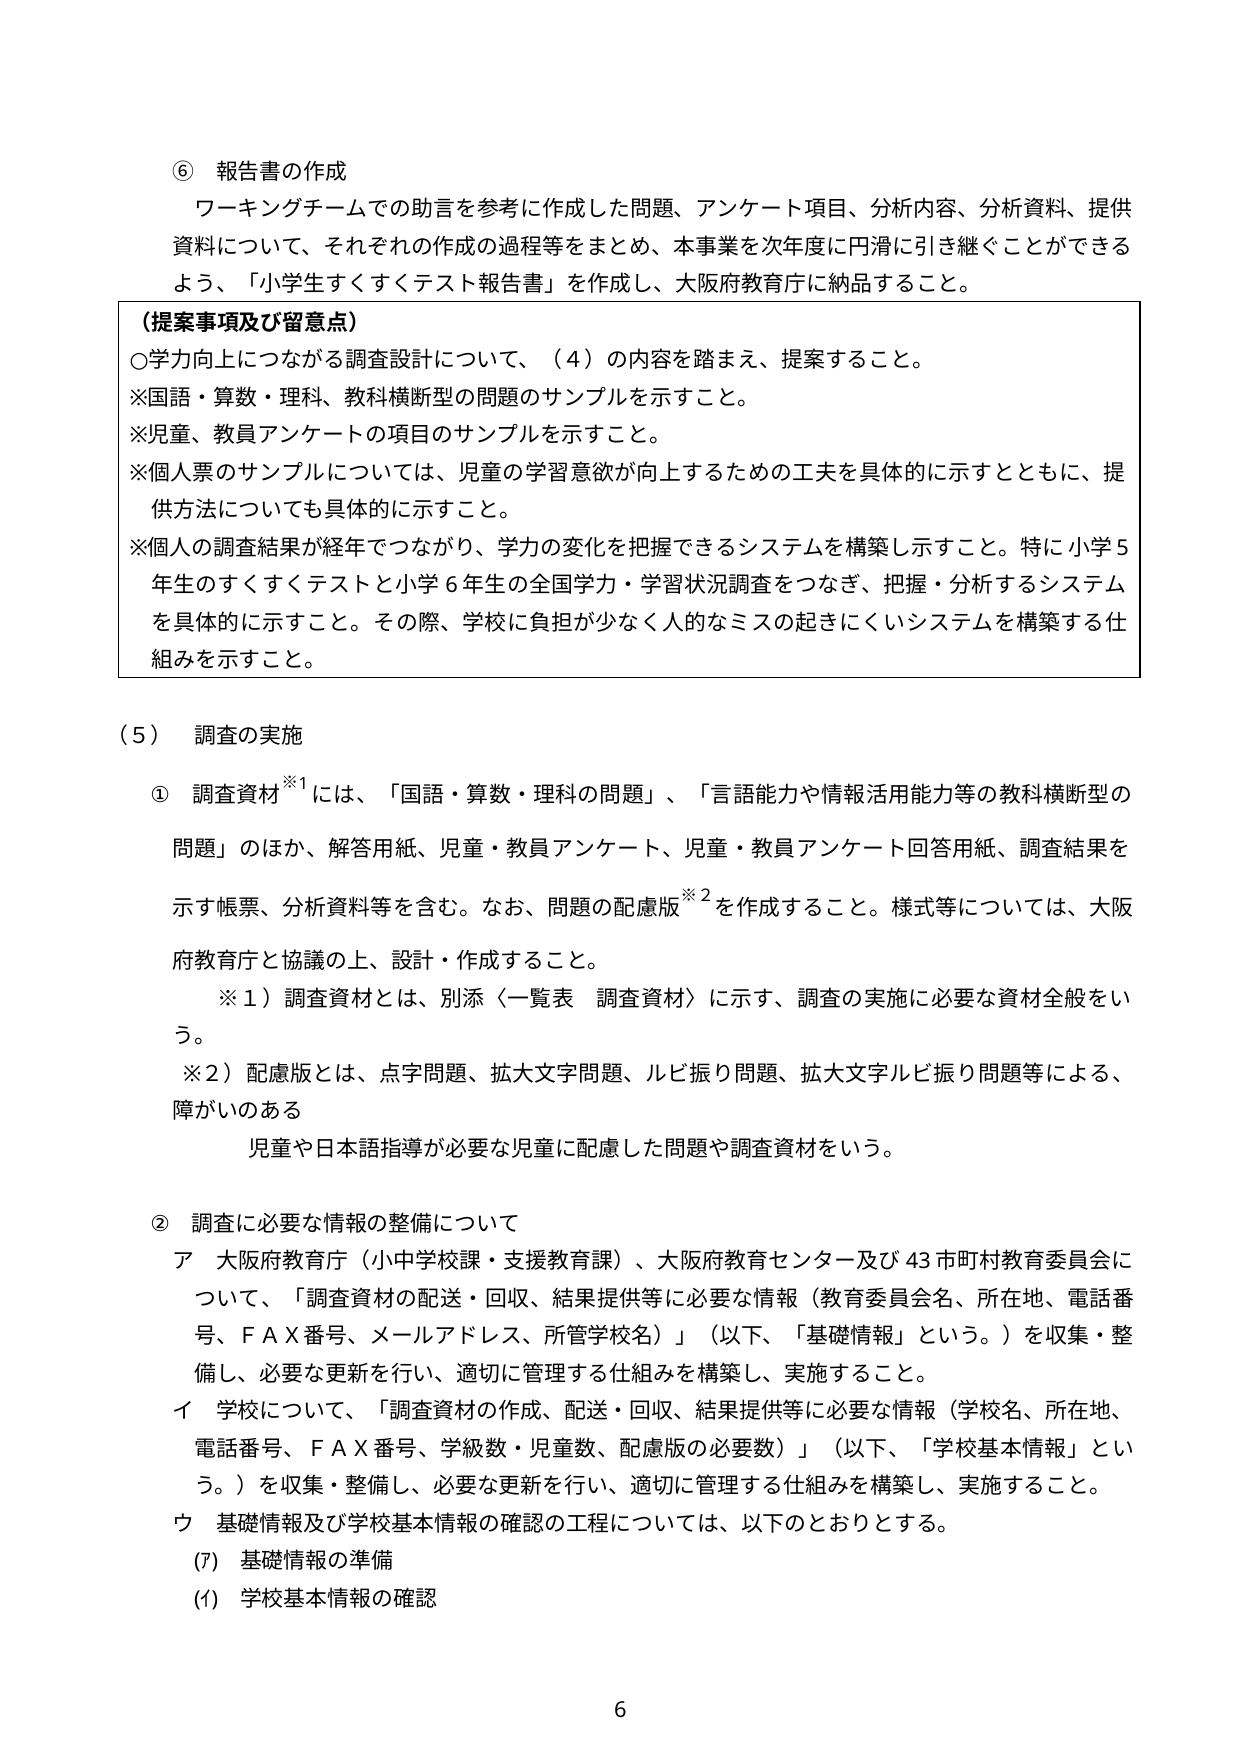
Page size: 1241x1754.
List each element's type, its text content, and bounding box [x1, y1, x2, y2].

text ② 調査に必要な情報の整備について [106, 1203, 1134, 1240]
text イ 学校について、「調査資材の作成、配送・回収、結果提供等に必要な情報（学校名、所在地、電話番号、ＦＡＸ番号、学級数・児童数、配慮版の必要数）」（以下、「学校基本情報」という。）を収集・整備し、必要な更新を行い、適切に管理する仕組みを構築し、実施すること。 [172, 1390, 1134, 1503]
text ※２）配慮版とは、点字問題、拡大文字問題、ルビ振り問題、拡大文字ルビ振り問題等による、障がいのある [172, 1053, 1134, 1128]
text 児童や日本語指導が必要な児童に配慮した問題や調査資材をいう。 [172, 1128, 1134, 1165]
text (ｱ) 基礎情報の準備 [106, 1540, 1134, 1578]
text ※１）調査資材とは、別添〈一覧表 調査資材〉に示す、調査の実施に必要な資材全般をいう。 [128, 978, 1134, 1053]
text ワーキングチームでの助言を参考に作成した問題、アンケート項目、分析内容、分析資料、提供資料について、それぞれの作成の過程等をまとめ、本事業を次年度に円滑に引き継ぐことができるよう、「小学生すくすくテスト報告書」を作成し、大阪府教育庁に納品すること。 [172, 188, 1134, 301]
text (ｲ) 学校基本情報の確認 [106, 1578, 1134, 1615]
text ① 調査資材※1には、「国語・算数・理科の問題」、「言語能力や情報活用能力等の教科横断型の問題」のほか、解答用紙、児童・教員アンケート、児童・教員アンケート回答用紙、調査結果を示す帳票、分析資料等を含む。なお、問題の配慮版※２を作成すること。様式等については、大阪府教育庁と協議の上、設計・作成すること。 [150, 753, 1134, 978]
text ウ 基礎情報及び学校基本情報の確認の工程については、以下のとおりとする。 [172, 1503, 1134, 1540]
text ア 大阪府教育庁（小中学校課・支援教育課）、大阪府教育センター及び43市町村教育委員会について、「調査資材の配送・回収、結果提供等に必要な情報（教育委員会名、所在地、電話番号、ＦＡＸ番号、メールアドレス、所管学校名）」（以下、「基礎情報」という。）を収集・整備し、必要な更新を行い、適切に管理する仕組みを構築し、実施すること。 [172, 1240, 1134, 1390]
text ⑥ 報告書の作成 [106, 151, 1134, 188]
list 調査の実施 [106, 715, 1134, 753]
table_header （提案事項及び留意点） ○学力向上につながる調査設計について、（４）の内容を踏まえ、提案すること。 ※国語・算数・理科、教科横断型の問題のサンプルを示すこと。 ※児童、教員アンケートの項目のサンプルを示すこと。 ※個人票のサンプルについては、児童の学習意欲が向上するための工夫を具体的に示すとともに、提供方法についても具体的に示すこと。 ※個人の調査結果が経年でつながり、学力の変化を把握できるシステムを構築し示すこと。特に小学5年生のすくすくテストと小学6年生の全国学力・学習状況調査をつなぎ、把握・分析するシステムを具体的に示すこと。その際、学校に負担が少なく人的なミスの起きにくいシステムを構築する仕組みを示すこと。 [119, 302, 1139, 677]
